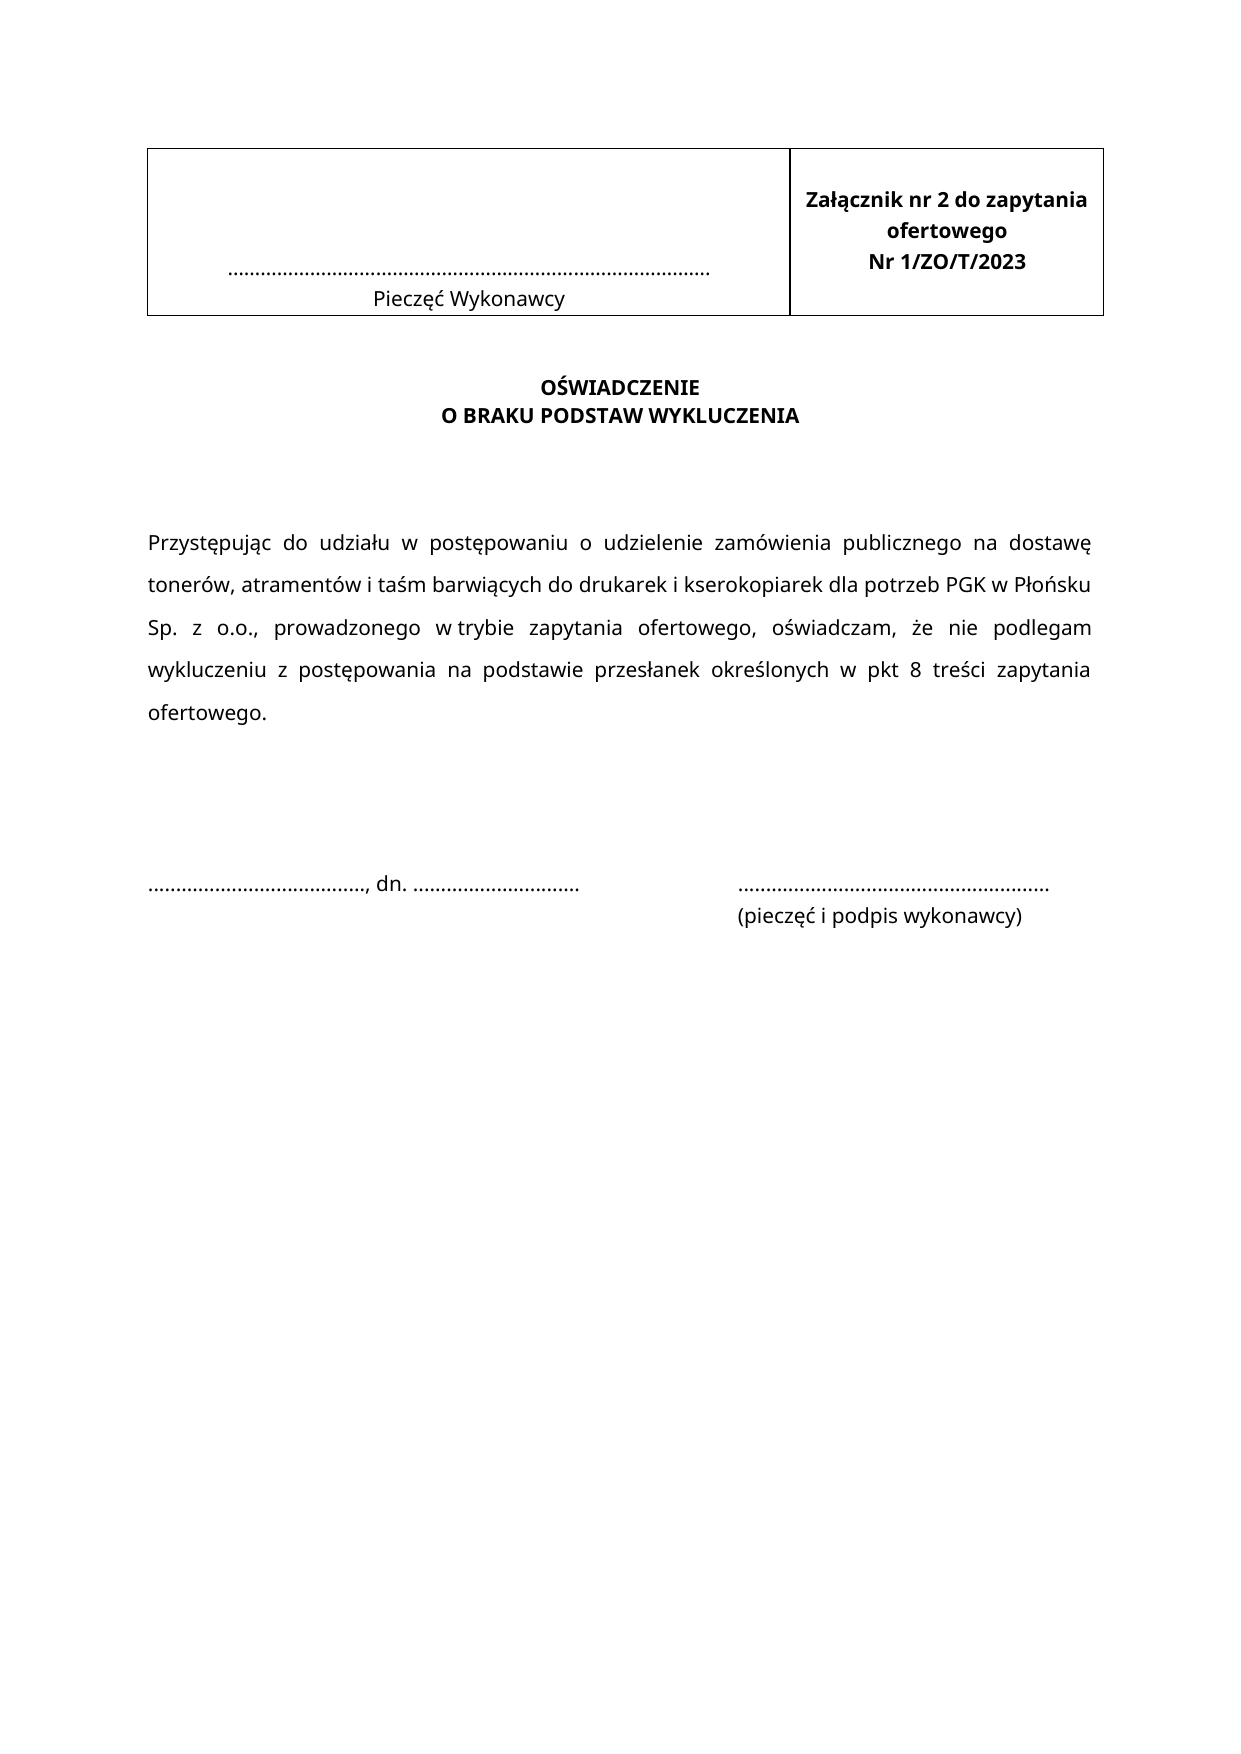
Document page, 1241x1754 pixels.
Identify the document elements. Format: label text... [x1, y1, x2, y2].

table_header Załącznik nr 2 do zapytania ofertowego Nr 1/ZO/T/2023 [791, 149, 1103, 315]
text O BRAKU PODSTAW WYKLUCZENIA [148, 402, 1093, 430]
text (pieczęć i podpis wykonawcy) [148, 901, 1093, 930]
table_header ……………………………………………………………………………. Pieczęć Wykonawcy [148, 149, 789, 315]
text ......................................., dn. .............................. ........................................................ [148, 869, 1093, 897]
text OŚWIADCZENIE [148, 373, 1093, 402]
text Przystępując do udziału w postępowaniu o udzielenie zamówienia publicznego na dostawę tonerów, atramentów i taśm barwiących do drukarek i kserokopiarek dla potrzeb PGK w Płońsku Sp. z o.o., prowadzonego w trybie zapytania ofertowego, oświadczam, że nie podlegam wykluczeniu z postępowania na podstawie przesłanek określonych w pkt 8 treści zapytania ofertowego. [148, 528, 1093, 727]
